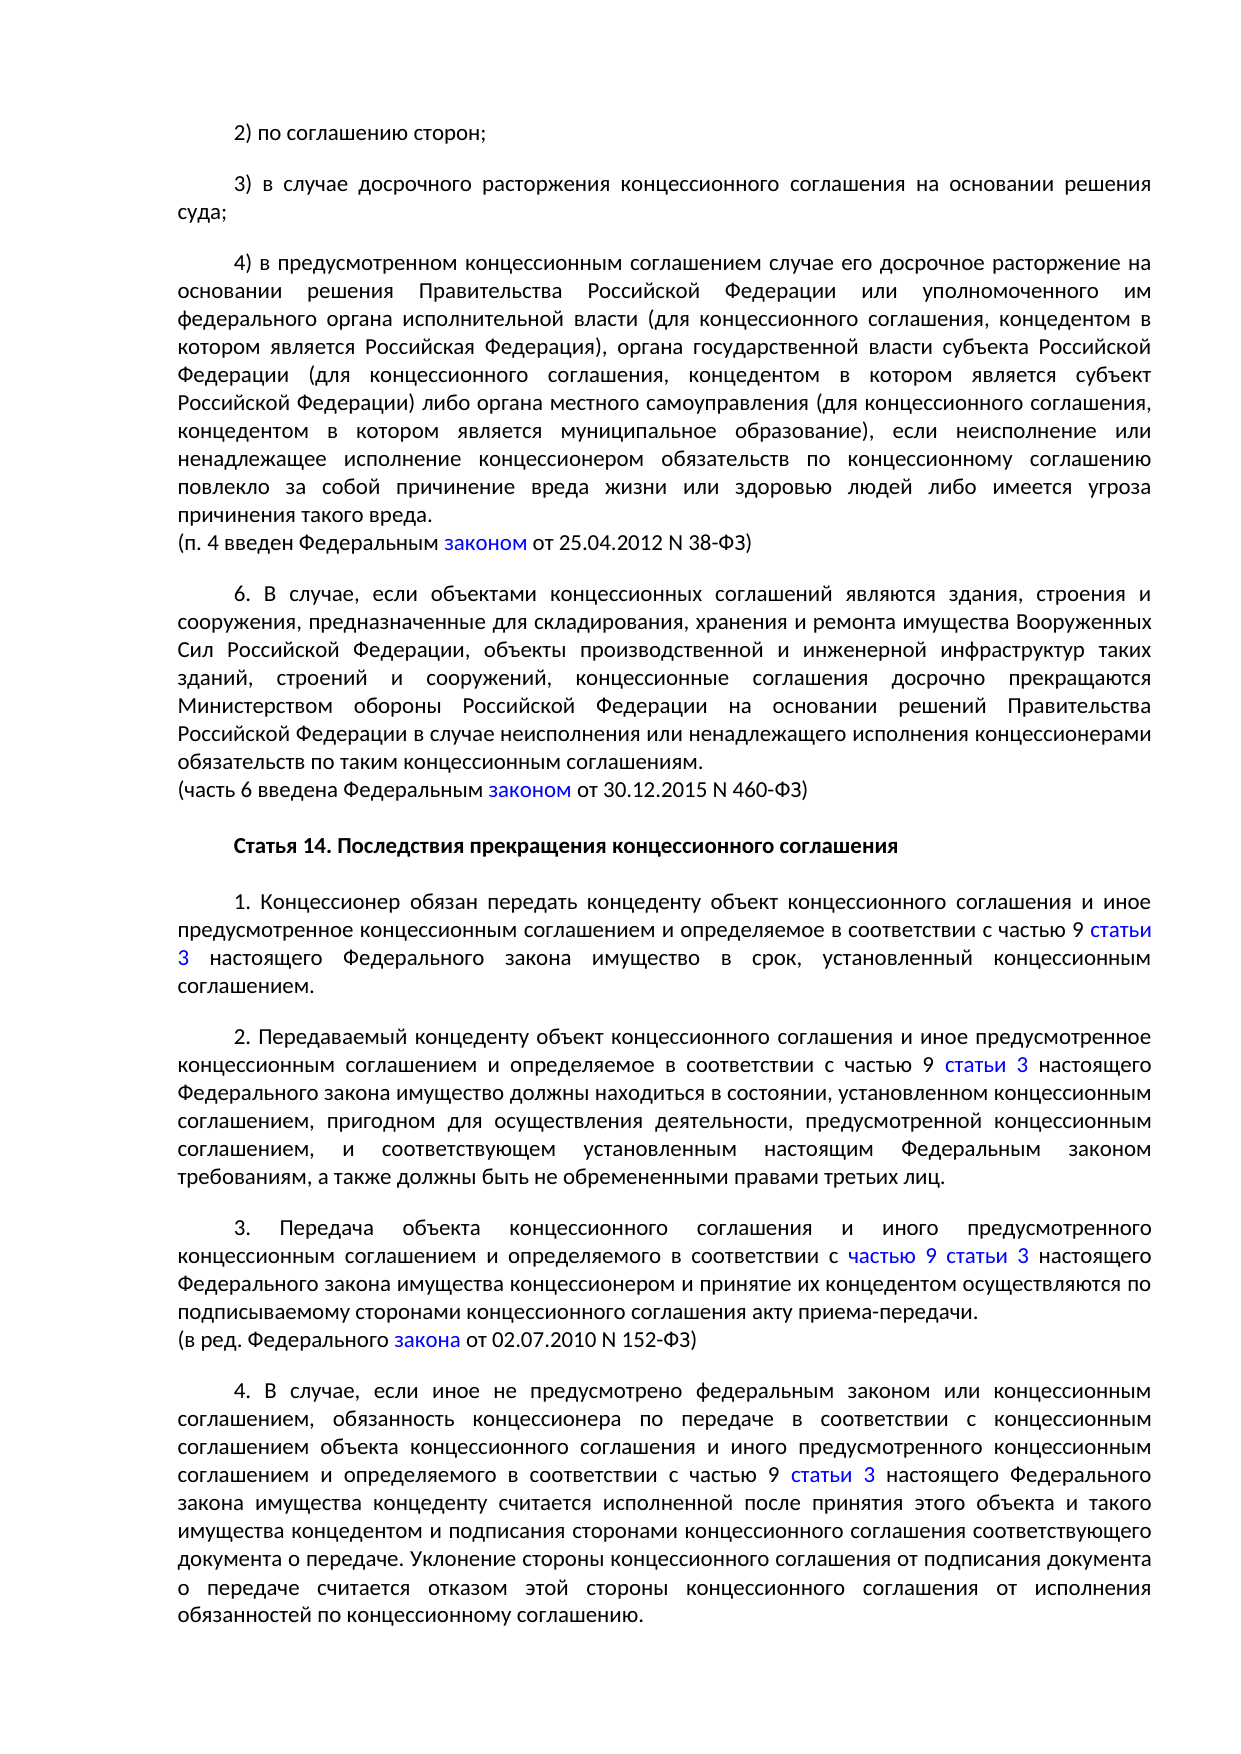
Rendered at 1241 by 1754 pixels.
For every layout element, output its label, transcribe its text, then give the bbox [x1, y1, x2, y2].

text (в ред. Федерального закона от 02.07.2010 N 152-ФЗ) [177, 1326, 1152, 1353]
text 3. Передача объекта концессионного соглашения и иного предусмотренного концессионным соглашением и определяемого в соответствии с частью 9 статьи 3 настоящего Федерального закона имущества концессионером и принятие их концедентом осуществляются по подписываемому сторонами концессионного соглашения акту приема-передачи. [177, 1213, 1152, 1326]
text (п. 4 введен Федеральным законом от 25.04.2012 N 38-ФЗ) [177, 528, 1152, 556]
text 2. Передаваемый концеденту объект концессионного соглашения и иное предусмотренное концессионным соглашением и определяемое в соответствии с частью 9 статьи 3 настоящего Федерального закона имущество должны находиться в состоянии, установленном концессионным соглашением, пригодном для осуществления деятельности, предусмотренной концессионным соглашением, и соответствующем установленным настоящим Федеральным законом требованиям, а также должны быть не обремененными правами третьих лиц. [177, 1022, 1152, 1191]
text 4) в предусмотренном концессионным соглашением случае его досрочное расторжение на основании решения Правительства Российской Федерации или уполномоченного им федерального органа исполнительной власти (для концессионного соглашения, концедентом в котором является Российская Федерация), органа государственной власти субъекта Российской Федерации (для концессионного соглашения, концедентом в котором является субъект Российской Федерации) либо органа местного самоуправления (для концессионного соглашения, концедентом в котором является муниципальное образование), если неисполнение или ненадлежащее исполнение концессионером обязательств по концессионному соглашению повлекло за собой причинение вреда жизни или здоровью людей либо имеется угроза причинения такого вреда. [177, 248, 1152, 528]
text (часть 6 введена Федеральным законом от 30.12.2015 N 460-ФЗ) [177, 775, 1152, 803]
text 1. Концессионер обязан передать концеденту объект концессионного соглашения и иное предусмотренное концессионным соглашением и определяемое в соответствии с частью 9 статьи 3 настоящего Федерального закона имущество в срок, установленный концессионным соглашением. [177, 887, 1152, 999]
text 3) в случае досрочного расторжения концессионного соглашения на основании решения суда; [177, 169, 1152, 225]
text 2) по соглашению сторон; [177, 118, 1152, 146]
text 4. В случае, если иное не предусмотрено федеральным законом или концессионным соглашением, обязанность концессионера по передаче в соответствии с концессионным соглашением объекта концессионного соглашения и иного предусмотренного концессионным соглашением и определяемого в соответствии с частью 9 статьи 3 настоящего Федерального закона имущества концеденту считается исполненной после принятия этого объекта и такого имущества концедентом и подписания сторонами концессионного соглашения соответствующего документа о передаче. Уклонение стороны концессионного соглашения от подписания документа о передаче считается отказом этой стороны концессионного соглашения от исполнения обязанностей по концессионному соглашению. [177, 1376, 1152, 1629]
title Статья 14. Последствия прекращения концессионного соглашения [177, 831, 1152, 859]
text 6. В случае, если объектами концессионных соглашений являются здания, строения и сооружения, предназначенные для складирования, хранения и ремонта имущества Вооруженных Сил Российской Федерации, объекты производственной и инженерной инфраструктур таких зданий, строений и сооружений, концессионные соглашения досрочно прекращаются Министерством обороны Российской Федерации на основании решений Правительства Российской Федерации в случае неисполнения или ненадлежащего исполнения концессионерами обязательств по таким концессионным соглашениям. [177, 579, 1152, 775]
